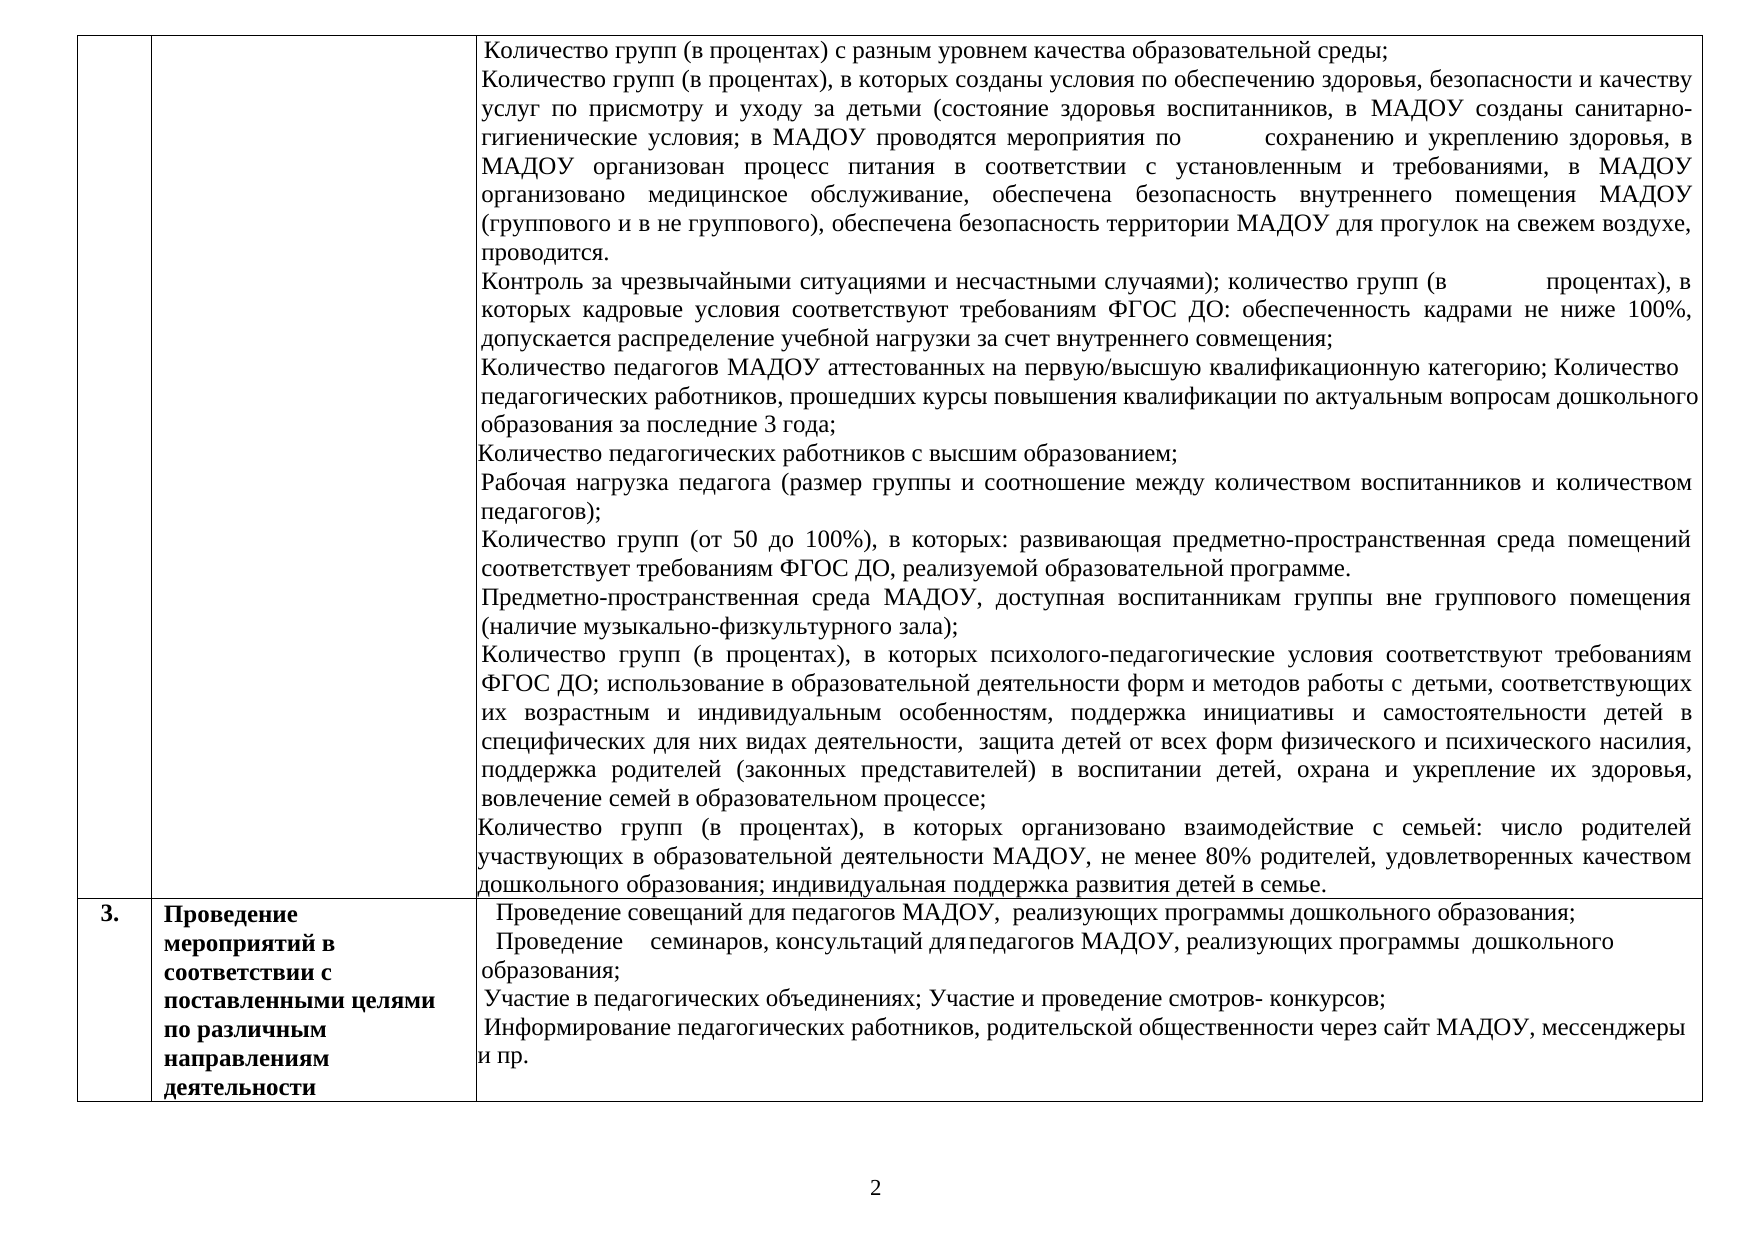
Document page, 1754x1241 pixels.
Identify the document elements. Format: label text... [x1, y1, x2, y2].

table_header [152, 36, 476, 898]
table_header Количество групп (в процентах) с разным уровнем качества образовательной среды; Количество групп (в процентах), в которых созданы условия по обеспечению здоровья, безопасности и качеству услуг по присмотру и уходу за детьми (состояние здоровья воспитанников, в МАДОУ созданы санитарно-гигиенические условия; в МАДОУ проводятся мероприятия по сохранению и укреплению здоровья, в МАДОУ организован процесс питания в соответствии с установленным и требованиями, в МАДОУ организовано медицинское обслуживание, обеспечена безопасность внутреннего помещения МАДОУ (группового и в не группового), обеспечена безопасность территории МАДОУ для прогулок на свежем воздухе, проводится. Контроль за чрезвычайными ситуациями и несчастными случаями); количество групп (в процентах), в которых кадровые условия соответствуют требованиям ФГОС ДО: обеспеченность кадрами не ниже 100%, допускается распределение учебной нагрузки за счет внутреннего совмещения; Количество педагогов МАДОУ аттестованных на первую/высшую квалификационную категорию; Количество педагогических работников, прошедших курсы повышения квалификации по актуальным вопросам дошкольного образования за последние 3 года; Количество педагогических работников с высшим образованием; Рабочая нагрузка педагога (размер группы и соотношение между количеством воспитанников и количеством педагогов); Количество групп (от 50 до 100%), в которых: развивающая предметно-пространственная среда помещений соответствует требованиям ФГОС ДО, реализуемой образовательной программе. Предметно-пространственная среда МАДОУ, доступная воспитанникам группы вне группового помещения (наличие музыкально-физкультурного зала); Количество групп (в процентах), в которых психолого-педагогические условия соответствуют требованиям ФГОС ДО; использование в образовательной деятельности форм и методов работы с детьми, соответствующих их возрастным и индивидуальным особенностям, поддержка инициативы и самостоятельности детей в специфических для них видах деятельности, защита детей от всех форм физического и психического насилия, поддержка родителей (законных представителей) в воспитании детей, охрана и укрепление их здоровья, вовлечение семей в образовательном процессе; Количество групп (в процентах), в которых организовано взаимодействие с семьей: число родителей участвующих в образовательной деятельности МАДОУ, не менее 80% родителей, удовлетворенных качеством дошкольного образования; индивидуальная поддержка развития детей в семье. [477, 36, 1702, 898]
table_cell Проведение мероприятий в соответствии с поставленными целями по различным направлениям деятельности [152, 899, 476, 1101]
table_cell 3. [78, 899, 151, 1101]
table_cell Проведение совещаний для педагогов МАДОУ, реализующих программы дошкольного образования; Проведение семинаров, консультаций для педагогов МАДОУ, реализующих программы дошкольного образования; Участие в педагогических объединениях; Участие и проведение смотров- конкурсов; Информирование педагогических работников, родительской общественности через сайт МАДОУ, мессенджеры и пр. [477, 899, 1702, 1101]
table_header [78, 36, 151, 898]
